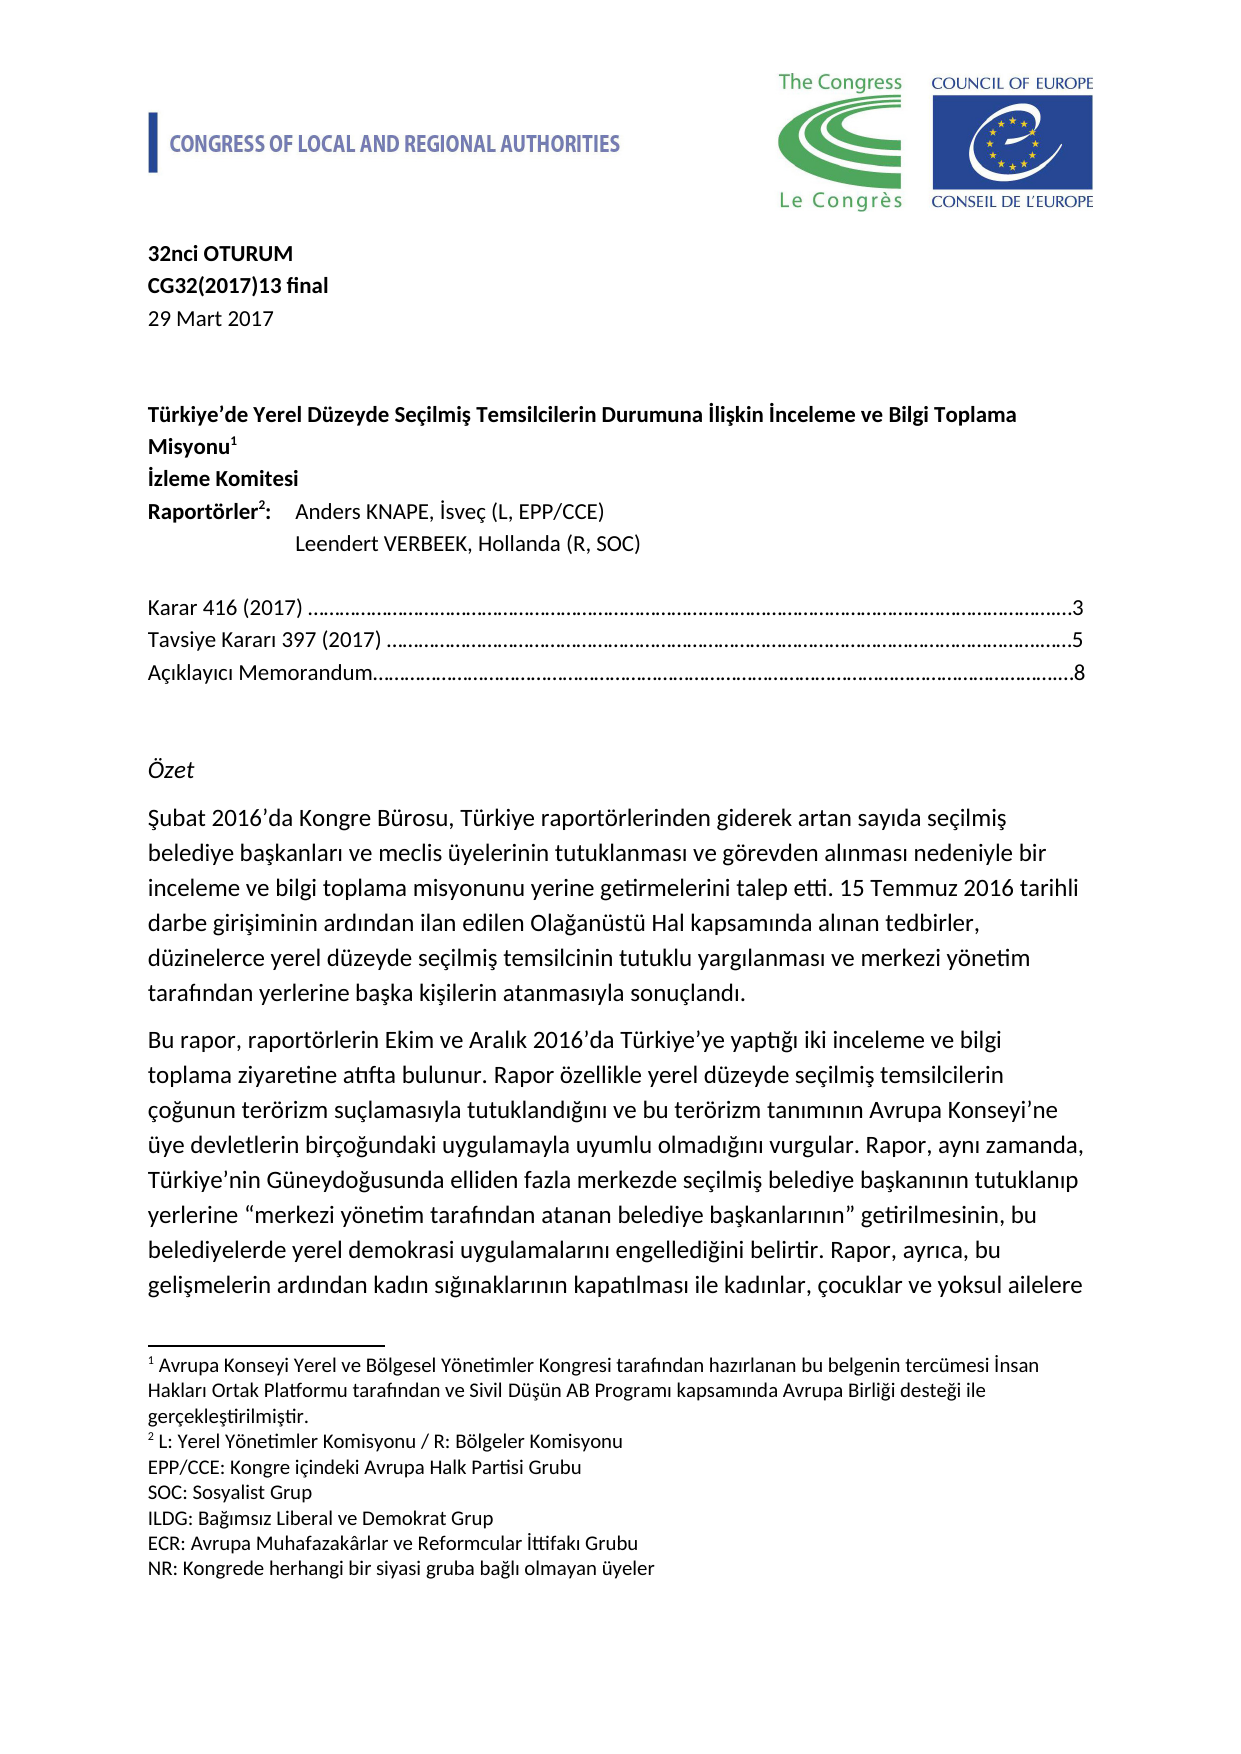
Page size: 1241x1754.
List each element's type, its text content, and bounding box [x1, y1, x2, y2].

text Türkiye’de Yerel Düzeyde Seçilmiş Temsilcilerin Durumuna İlişkin İnceleme ve Bilgi Toplama Misyonu [148, 400, 1093, 460]
text İzleme Komitesi [148, 464, 1093, 493]
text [148, 1024, 1093, 1300]
text Özet [148, 754, 1093, 785]
text Şubat 2016’da Kongre Bürosu, Türkiye raportörlerinden giderek artan sayıda seçilmiş belediye başkanları ve meclis üyelerinin tutuklanması ve görevden alınması nedeniyle bir inceleme ve bilgi toplama misyonunu yerine getirmelerini talep etti. 15 Temmuz 2016 tarihli darbe girişiminin ardından ilan edilen Olağanüstü Hal kapsamında alınan tedbirler, düzinelerce yerel düzeyde seçilmiş temsilcinin tutuklu yargılanması ve merkezi yönetim tarafından yerlerine başka kişilerin atanmasıyla sonuçlandı. [148, 802, 1093, 1007]
text Tavsiye Kararı 397 (2017) …………………………………………………………………………………………………………….……5 [148, 626, 1093, 653]
text 32nci OTURUM [148, 239, 1093, 267]
text Leendert VERBEEK, Hollanda (R, SOC) [221, 529, 1093, 557]
text Raportörler: Anders KNAPE, İsveç (L, EPP/CCE) [148, 497, 1093, 525]
text Karar 416 (2017) …………………………………………………………………………………………………………………………….…3 [148, 593, 1093, 621]
text CG32(2017)13 final [148, 271, 1093, 299]
text Açıklayıcı Memorandum………………………………………………………………………………………………………………….…8 [148, 658, 1093, 686]
text 29 Mart 2017 [148, 304, 1093, 332]
picture [147, 73, 1094, 212]
